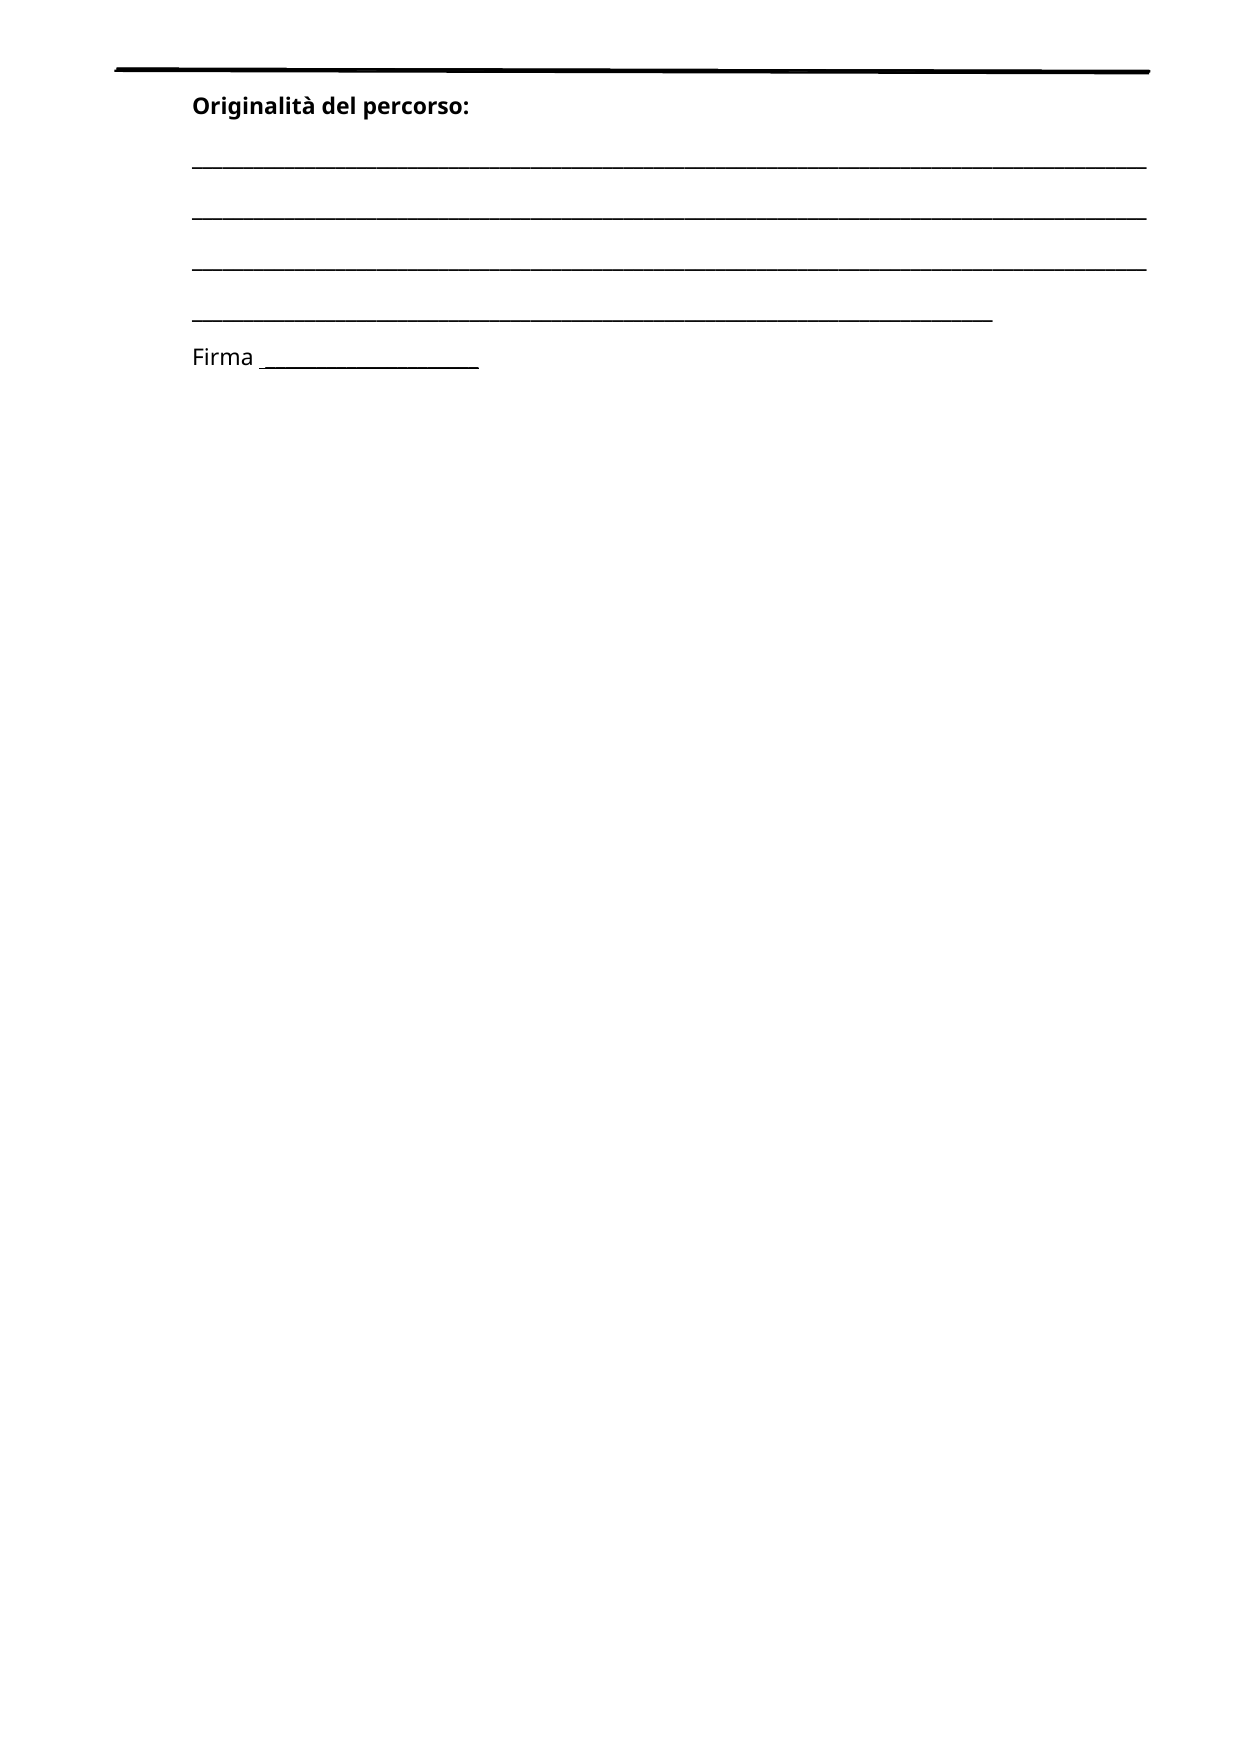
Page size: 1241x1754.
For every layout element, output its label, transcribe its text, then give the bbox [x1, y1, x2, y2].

text Originalità del percorso: _____________________________________________________________________________________________________________________________________________________________________________________________________________________________________________________________________________________________________________________________________________________________________ Firma _____________________ [192, 50, 1152, 372]
